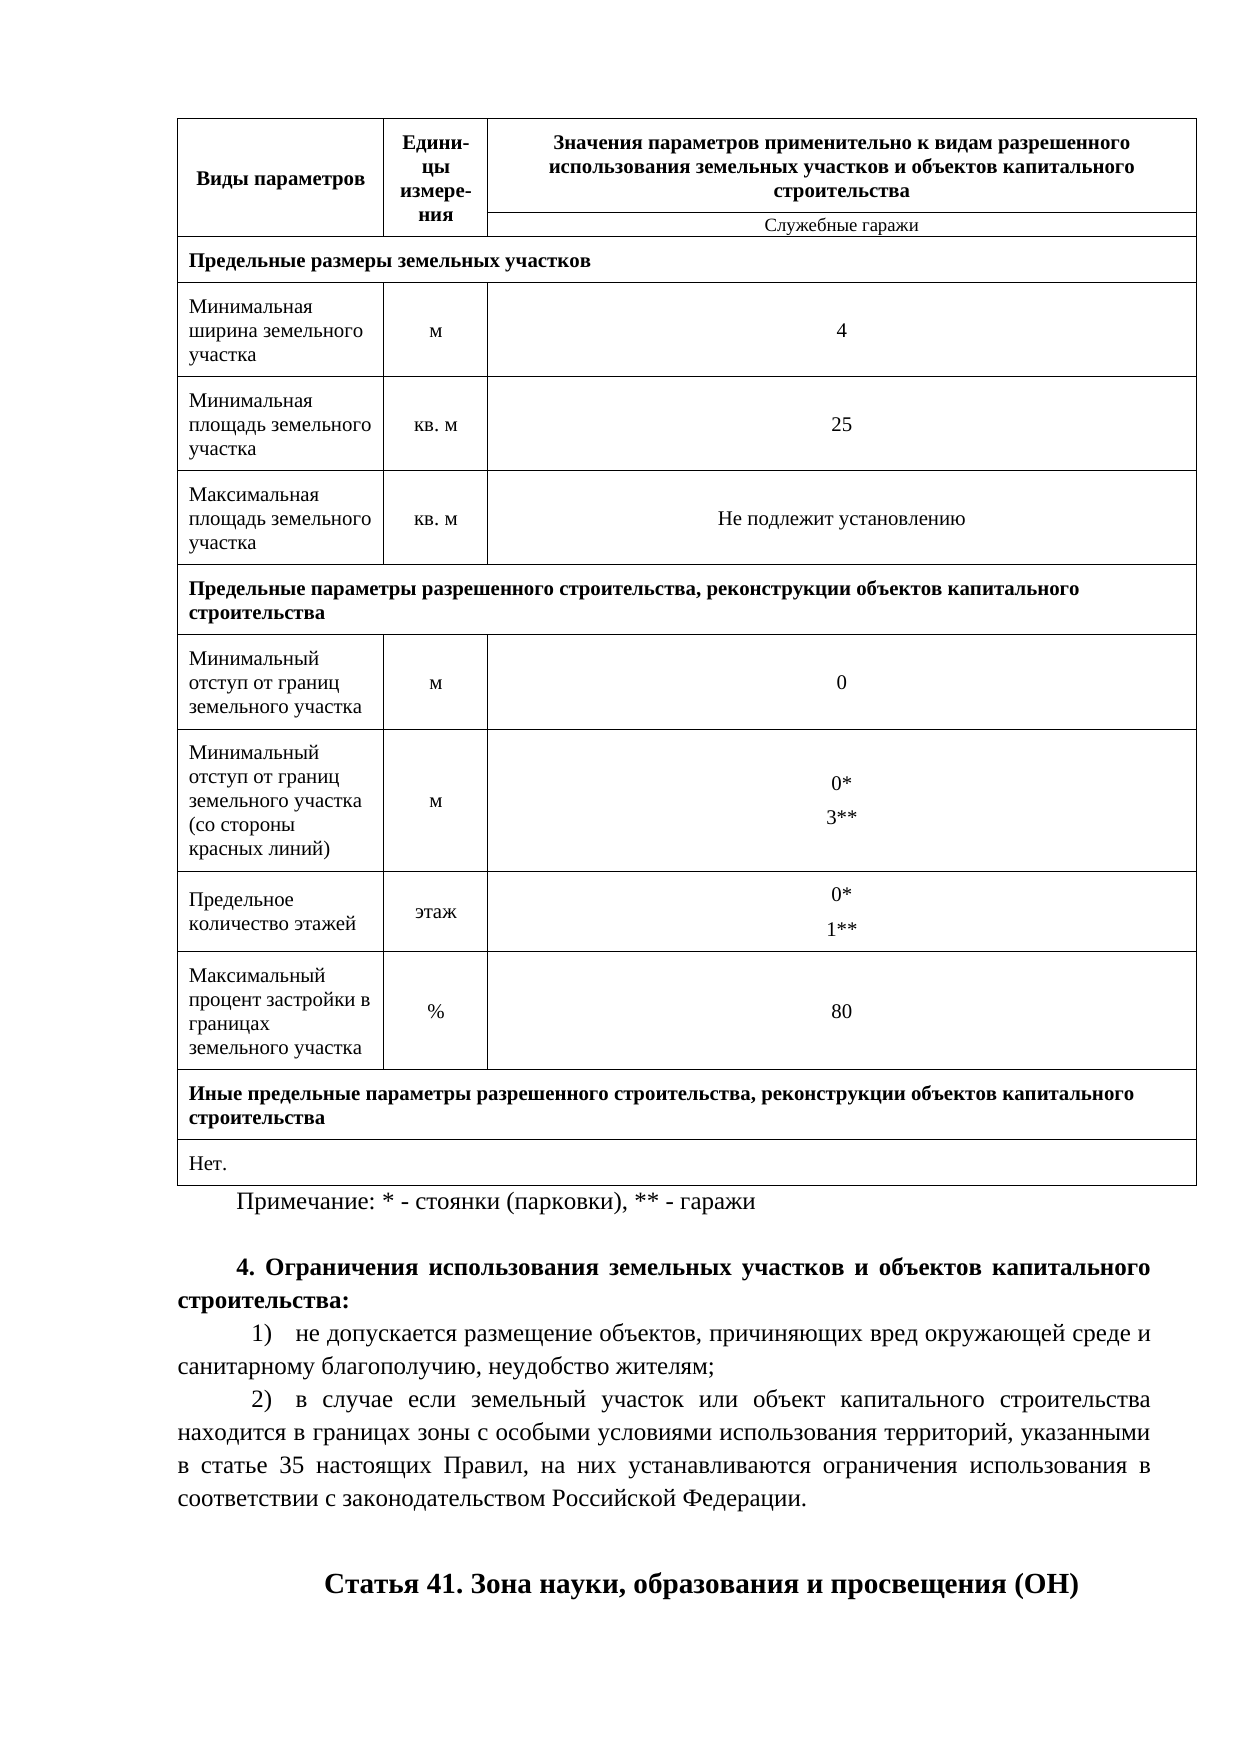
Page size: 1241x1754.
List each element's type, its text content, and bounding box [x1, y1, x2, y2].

table_cell Минимальный отступ от границ земельного участка (со стороны красных линий) [178, 730, 383, 871]
table_cell 0* 3** [488, 730, 1196, 871]
text Примечание: * - стоянки (парковки), ** - гаражи [177, 1186, 1152, 1215]
table_cell 0* 1** [488, 872, 1196, 951]
text 4. Ограничения использования земельных участков и объектов капитального строительства: [177, 1252, 1152, 1314]
table_header Значения параметров применительно к видам разрешенного использования земельных участков и объектов капитального строительства [488, 119, 1196, 212]
table_cell Предельные размеры земельных участков [178, 237, 1196, 282]
table_cell Минимальная ширина земельного участка [178, 283, 383, 376]
table_cell кв. м [384, 471, 487, 564]
table_cell Минимальная площадь земельного участка [178, 377, 383, 470]
table_cell 80 [488, 952, 1196, 1069]
table_cell Иные предельные параметры разрешенного строительства, реконструкции объектов капитального строительства [178, 1070, 1196, 1139]
table_cell % [384, 952, 487, 1069]
table_cell Предельное количество этажей [178, 872, 383, 951]
table_cell Служебные гаражи [488, 213, 1196, 236]
table_cell м [384, 635, 487, 728]
table_cell Предельные параметры разрешенного строительства, реконструкции объектов капитального строительства [178, 565, 1196, 634]
table_cell м [384, 730, 487, 871]
table_cell 25 [488, 377, 1196, 470]
table_cell Нет. [178, 1140, 1196, 1185]
table_cell этаж [384, 872, 487, 951]
table_cell м [384, 283, 487, 376]
table_cell 0 [488, 635, 1196, 728]
subtitle Статья 41. Зона науки, образования и просвещения (ОН) [177, 1566, 1152, 1599]
table_cell Минимальный отступ от границ земельного участка [178, 635, 383, 728]
table_header Едини-цы измере-ния [384, 119, 487, 236]
table_cell Максимальный процент застройки в границах земельного участка [178, 952, 383, 1069]
table_cell Не подлежит установлению [488, 471, 1196, 564]
list в случае если земельный участок или объект капитального строительства находится в границах зоны с особыми условиями использования территорий, указанными в статье 35 настоящих Правил, на них устанавливаются ограничения использования в соответствии с законодательством Российской Федерации. [177, 1384, 1152, 1512]
list не допускается размещение объектов, причиняющих вред окружающей среде и санитарному благополучию, неудобство жителям; [177, 1318, 1152, 1380]
table_header Виды параметров [178, 119, 383, 236]
table_cell 4 [488, 283, 1196, 376]
table_cell Максимальная площадь земельного участка [178, 471, 383, 564]
table_cell кв. м [384, 377, 487, 470]
